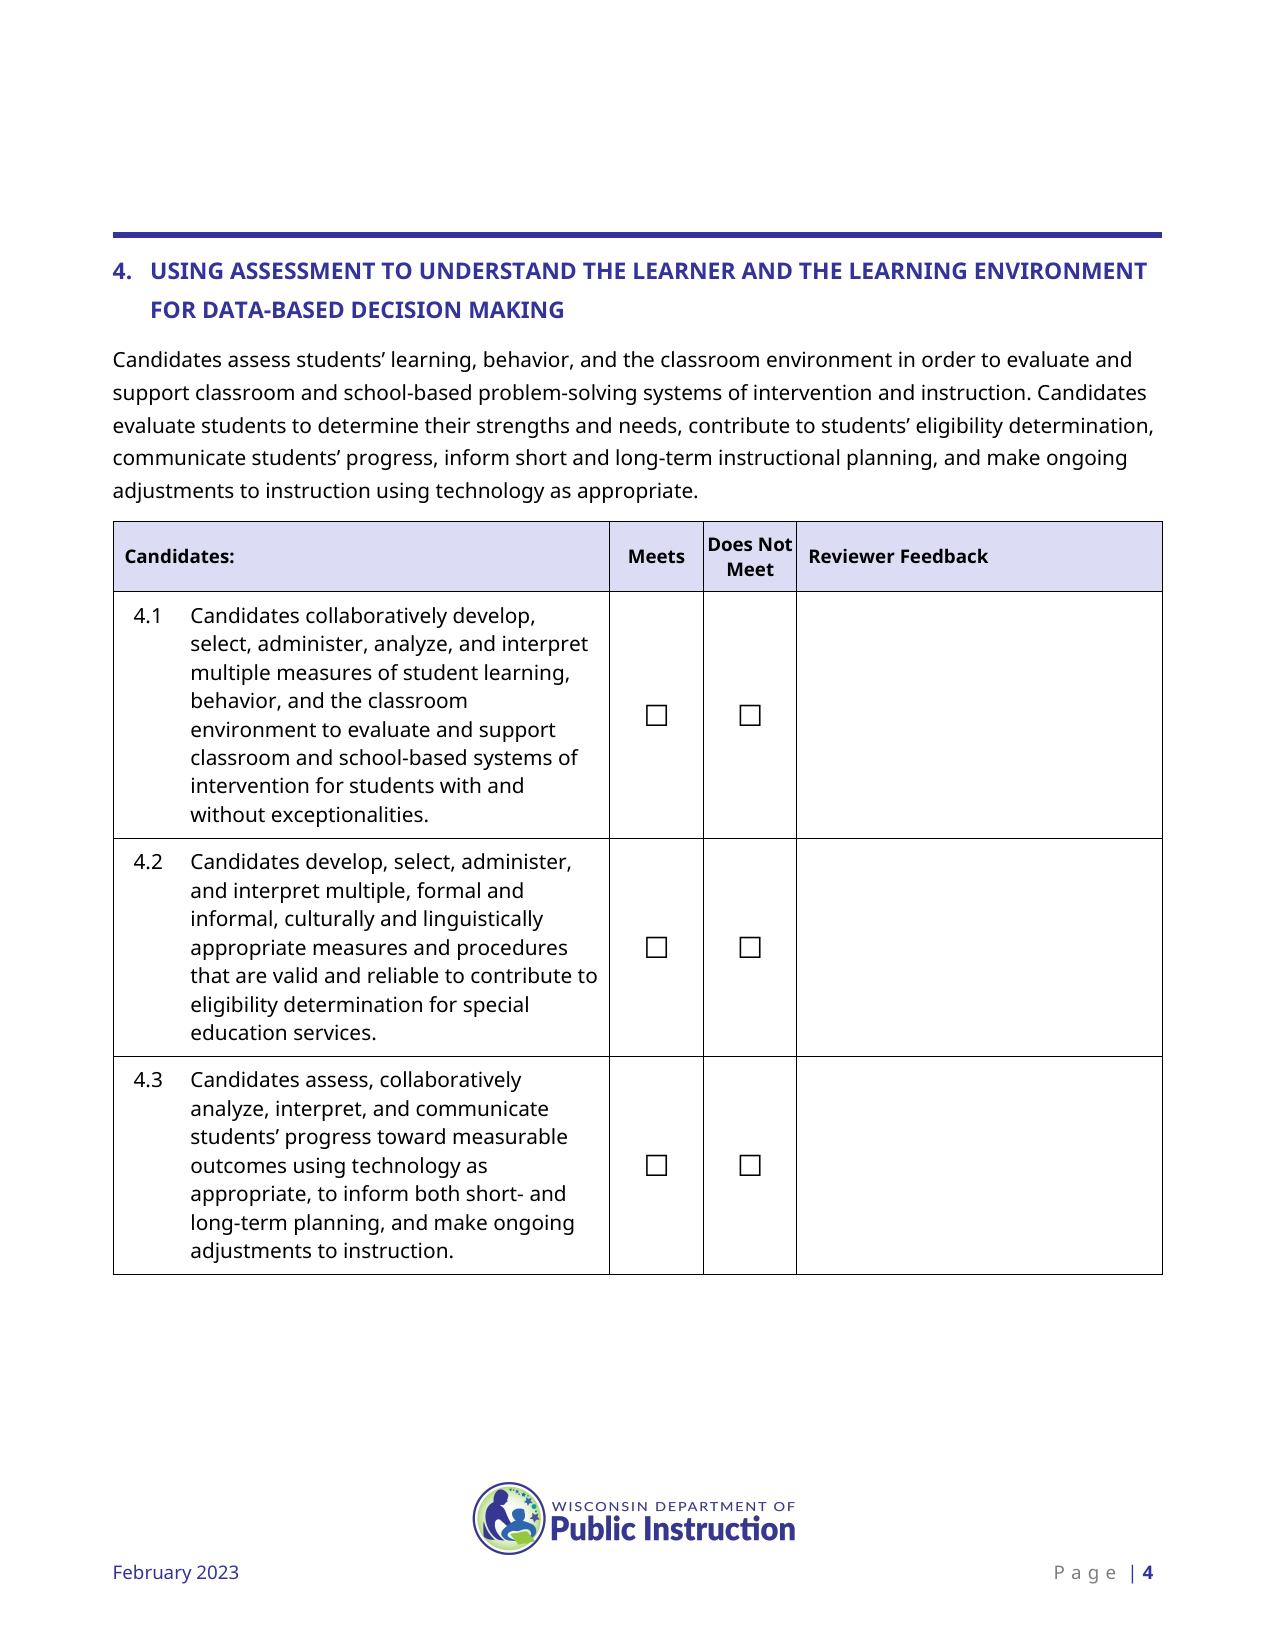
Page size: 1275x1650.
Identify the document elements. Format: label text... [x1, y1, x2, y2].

table_header Candidates: [114, 522, 609, 591]
table_header Meets [610, 522, 703, 591]
table_cell ☐ [704, 839, 796, 1056]
table_cell 4.1 Candidates collaboratively develop, select, administer, analyze, and interpret multiple measures of student learning, behavior, and the classroom environment to evaluate and support classroom and school-based systems of intervention for students with and without exceptionalities. [114, 592, 609, 837]
table_cell ☐ [704, 1057, 796, 1273]
table_cell [797, 839, 1162, 1056]
table_cell ☐ [610, 592, 703, 837]
table_cell 4.2 Candidates develop, select, administer, and interpret multiple, formal and informal, culturally and linguistically appropriate measures and procedures that are valid and reliable to contribute to eligibility determination for special education services. [114, 839, 609, 1056]
table_cell [797, 1057, 1162, 1273]
text Candidates assess students’ learning, behavior, and the classroom environment in order to evaluate and support classroom and school-based problem-solving systems of intervention and instruction. Candidates evaluate students to determine their strengths and needs, contribute to students’ eligibility determination, communicate students’ progress, inform short and long-term instructional planning, and make ongoing adjustments to instruction using technology as appropriate. [112, 346, 1162, 504]
table_cell ☐ [610, 1057, 703, 1273]
subtitle 4. USING ASSESSMENT TO UNDERSTAND THE LEARNER AND THE LEARNING ENVIRONMENT FOR DATA-BASED DECISION MAKING [112, 233, 1162, 325]
table_cell ☐ [704, 592, 796, 837]
table_cell 4.3 Candidates assess, collaboratively analyze, interpret, and communicate students’ progress toward measurable outcomes using technology as appropriate, to inform both short- and long-term planning, and make ongoing adjustments to instruction. [114, 1057, 609, 1273]
table_header Does Not Meet [704, 522, 796, 591]
picture [468, 1478, 807, 1560]
table_cell [797, 592, 1162, 837]
table_header Reviewer Feedback [797, 522, 1162, 591]
table_cell ☐ [610, 839, 703, 1056]
